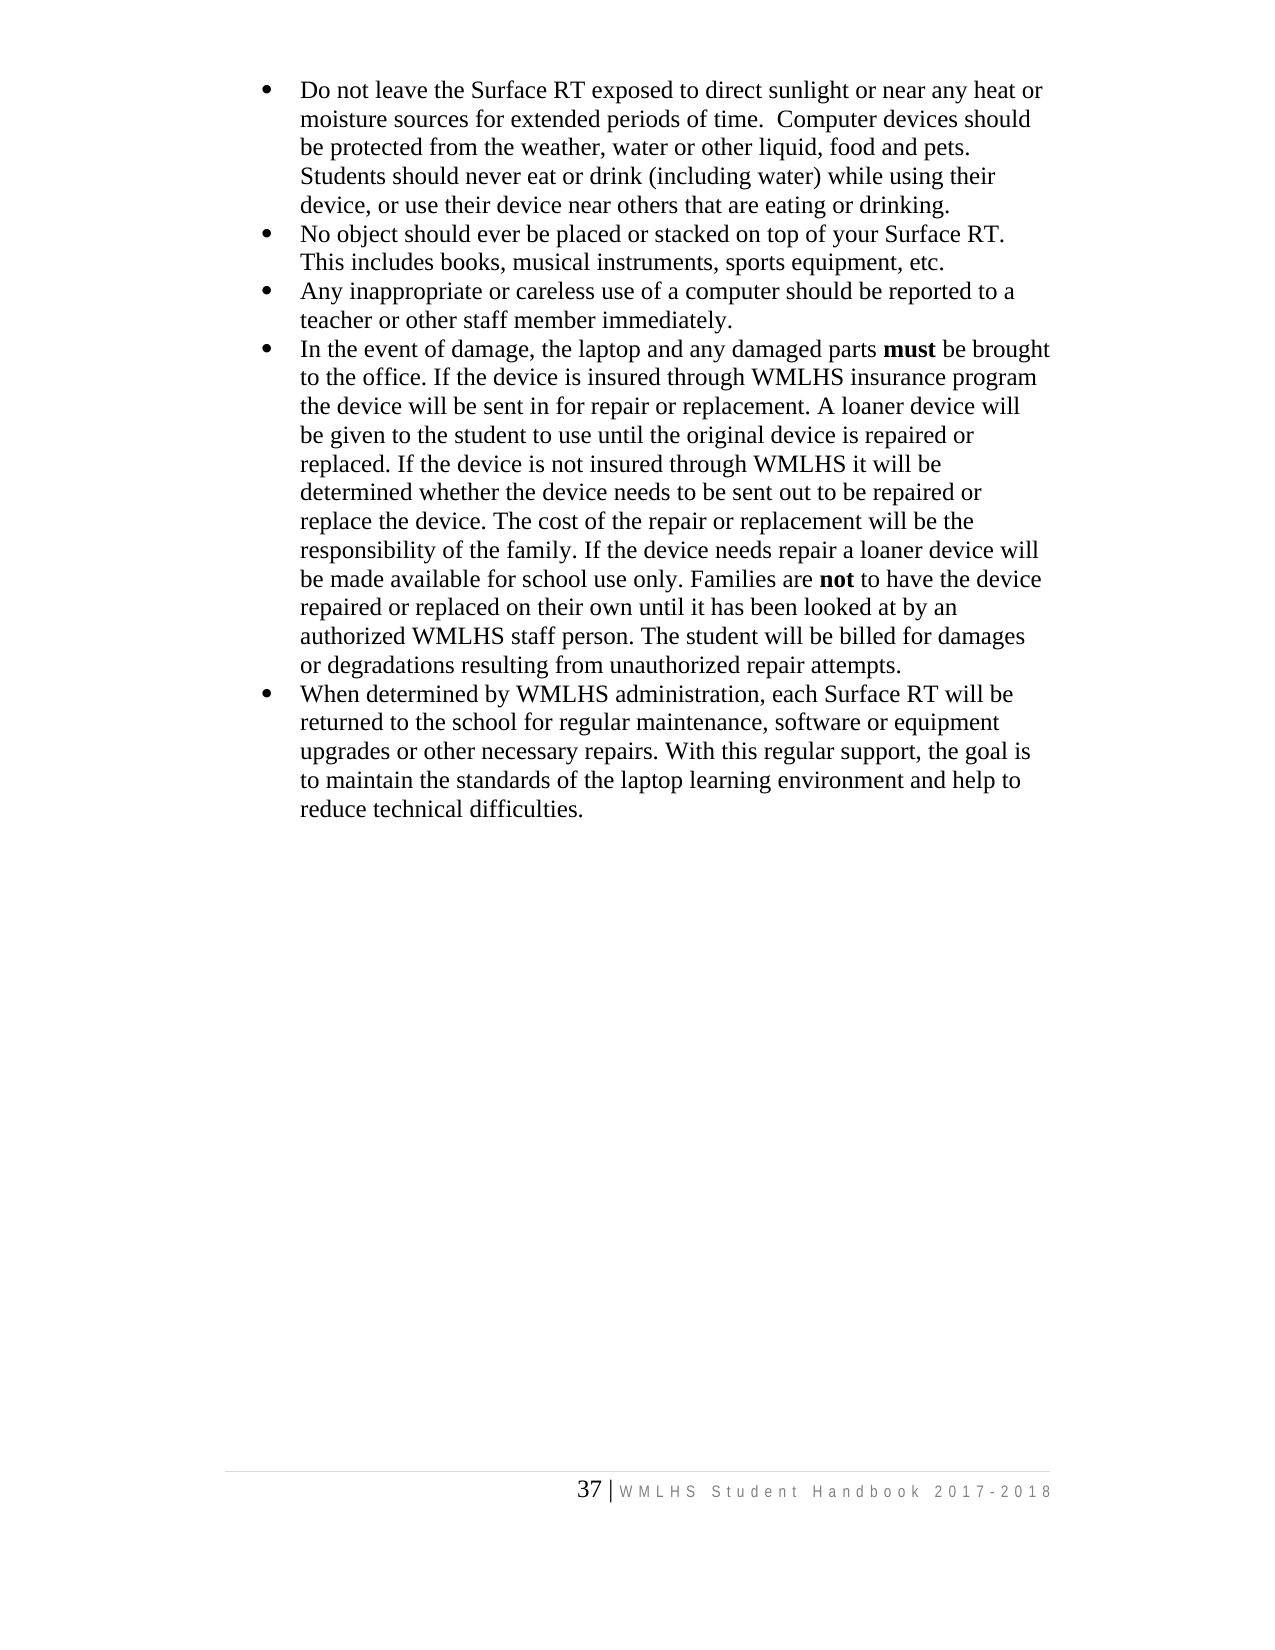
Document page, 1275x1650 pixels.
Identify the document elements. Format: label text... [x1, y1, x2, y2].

list In the event of damage, the laptop and any damaged parts must be brought to the office. If the device is insured through WMLHS insurance program the device will be sent in for repair or replacement. A loaner device will be given to the student to use until the original device is repaired or replaced. If the device is not insured through WMLHS it will be determined whether the device needs to be sent out to be repaired or replace the device. The cost of the repair or replacement will be the responsibility of the family. If the device needs repair a loaner device will be made available for school use only. Families are not to have the device repaired or replaced on their own until it has been looked at by an authorized WMLHS staff person. The student will be billed for damages or degradations resulting from unauthorized repair attempts. [262, 334, 1050, 679]
list Any inappropriate or careless use of a computer should be reported to a teacher or other staff member immediately. [262, 276, 1050, 334]
list When determined by WMLHS administration, each Surface RT will be returned to the school for regular maintenance, software or equipment upgrades or other necessary repairs. With this regular support, the goal is to maintain the standards of the laptop learning environment and help to reduce technical difficulties. [262, 679, 1050, 822]
list Do not leave the Surface RT exposed to direct sunlight or near any heat or moisture sources for extended periods of time. Computer devices should be protected from the weather, water or other liquid, food and pets. Students should never eat or drink (including water) while using their device, or use their device near others that are eating or drinking. [262, 75, 1050, 219]
list No object should ever be placed or stacked on top of your Surface RT. This includes books, musical instruments, sports equipment, etc. [262, 219, 1050, 276]
